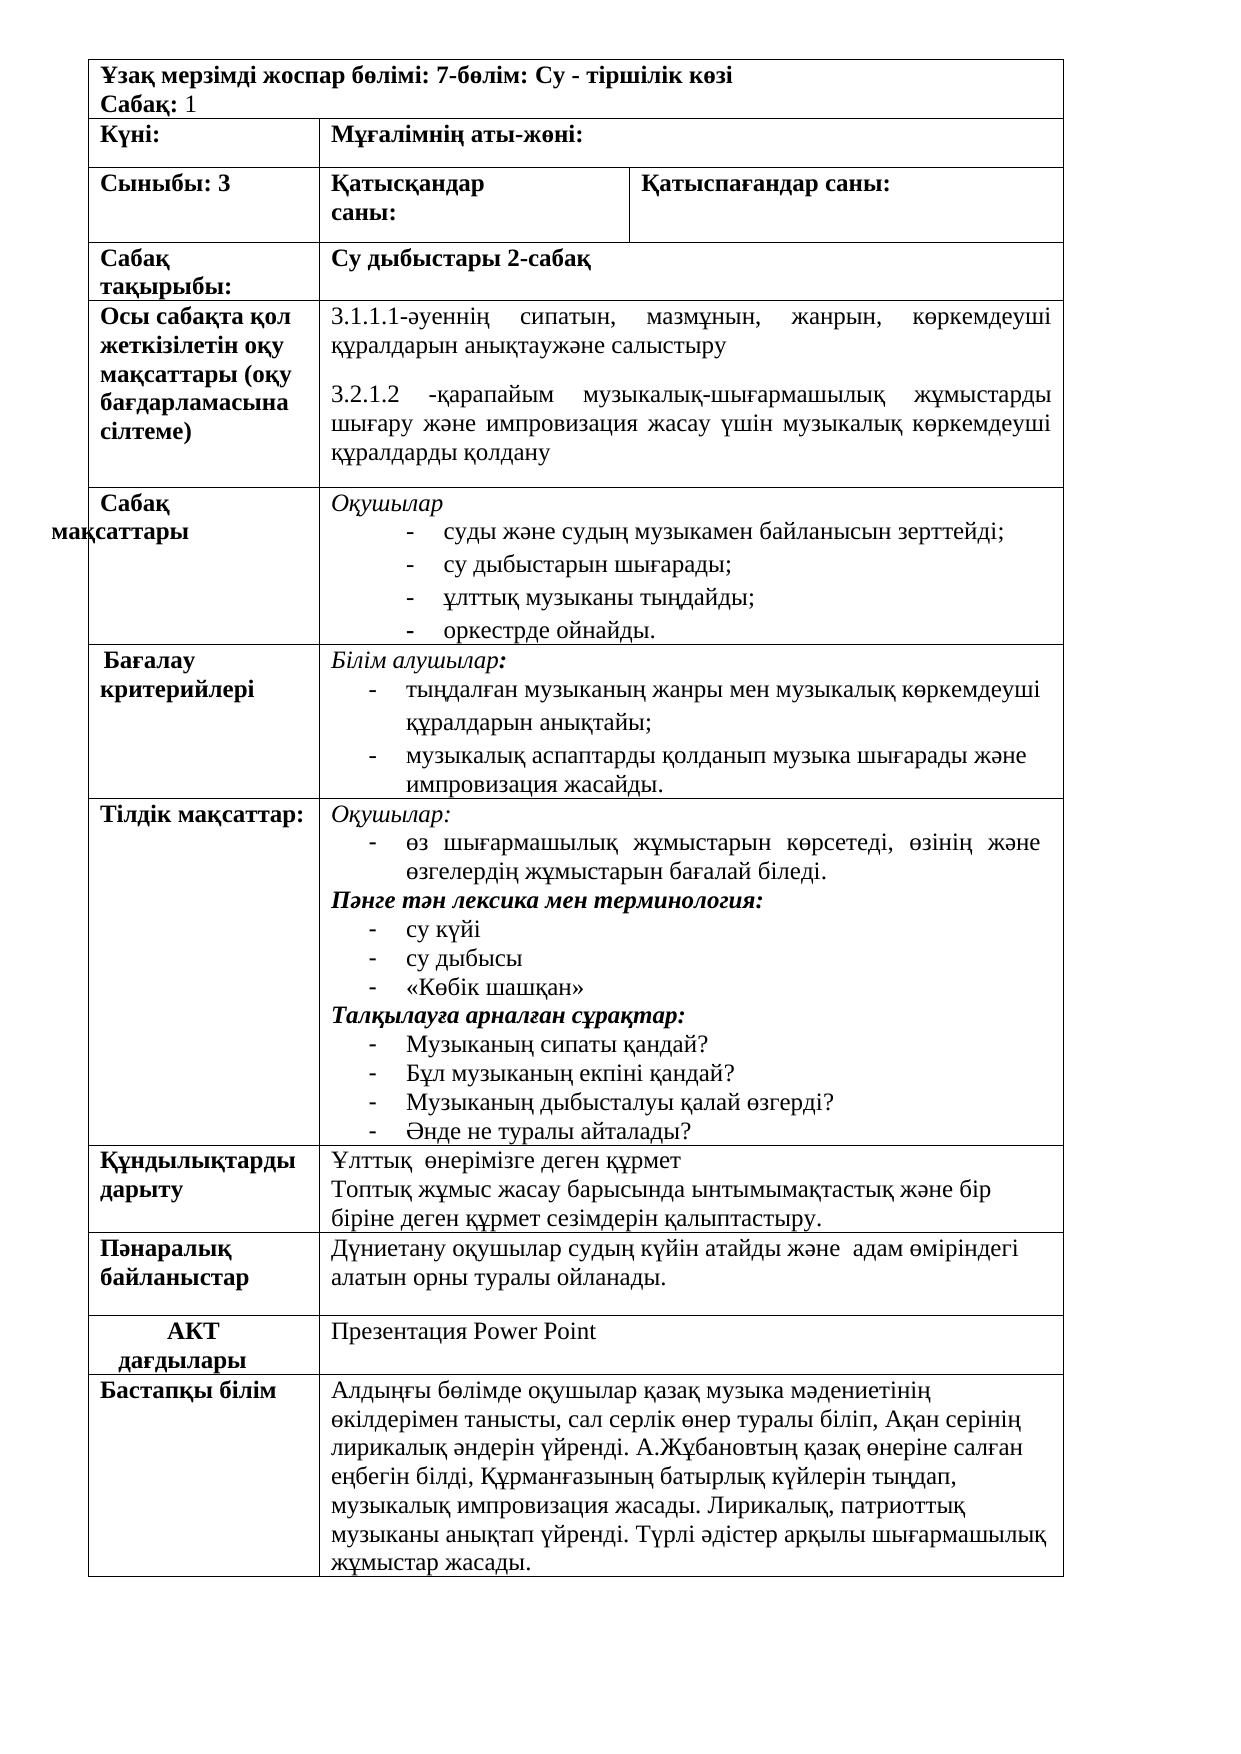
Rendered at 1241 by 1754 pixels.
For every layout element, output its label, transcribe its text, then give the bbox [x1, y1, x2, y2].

table_header Ұзақ мерзімді жоспар бөлімі: 7-бөлім: Су - тіршілік көзі Сабақ: 1 [89, 60, 1063, 118]
table_cell Қатысқандар саны: [320, 168, 629, 242]
table_cell Оқушылар: өз шығармашылық жұмыстарын көрсетеді, өзінің және өзгелердің жұмыстарын бағалай біледі. Пәнге тән лексика мен терминология: су күйі су дыбысы «Көбік шашқан» Талқылауға арналған сұрақтар: Музыканың сипаты қандай? Бұл музыканың екпіні қандай? Музыканың дыбысталуы қалай өзгерді? Әнде не туралы айталады? [320, 799, 1063, 1144]
table_cell Алдыңғы бөлімде оқушылар қазақ музыка мәдениетінің өкілдерімен танысты, сал серлік өнер туралы біліп, Ақан серінің лирикалық әндерін үйренді. А.Жұбановтың қазақ өнеріне салған еңбегін білді, Құрманғазының батырлық күйлерін тыңдап, музыкалық импровизация жасады. Лирикалық, патриоттық музыканы анықтап үйренді. Түрлі әдістер арқылы шығармашылық жұмыстар жасады. [320, 1375, 1063, 1576]
table_cell Сабақ мақсаттары [89, 488, 319, 644]
table_cell Сыныбы: 3 [89, 168, 319, 242]
table_cell Күні: [89, 119, 319, 167]
table_cell Қатыспағандар саны: [630, 168, 1063, 242]
table_cell Оқушылар суды және судың музыкамен байланысын зерттейді; су дыбыстарын шығарады; ұлттық музыканы тыңдайды; оркестрде ойнайды. [320, 488, 1063, 644]
table_cell Бастапқы білім [89, 1375, 319, 1576]
table_cell Құндылықтарды дарыту [89, 1146, 319, 1232]
table_cell Ұлттық өнерімізге деген құрмет Топтық жұмыс жасау барысында ынтымымақтастық және бір біріне деген құрмет сезімдерін қалыптастыру. [320, 1146, 1063, 1232]
table_cell Дүниетану оқушылар судың күйін атайды және адам өміріндегі алатын орны туралы ойланады. [320, 1233, 1063, 1315]
table_cell Осы сабақта қол жеткізілетін оқу мақсаттары (оқу бағдарламасына сілтеме) [89, 301, 319, 487]
table_cell АКТ дағдылары [89, 1316, 319, 1374]
table_cell Бағалау критерийлері [89, 645, 319, 798]
table_cell Су дыбыстары 2-сабақ [320, 243, 1063, 300]
table_cell Тілдік мақсаттар: [89, 799, 319, 1144]
table_cell Білім алушылар: тыңдалған музыканың жанры мен музыкалық көркемдеуші құралдарын анықтайы; музыкалық аспаптарды қолданып музыка шығарады және импровизация жасайды. [320, 645, 1063, 798]
table_cell 3.1.1.1-әуеннің сипатын, мазмұнын, жанрын, көркемдеуші құралдарын анықтаужәне салыстыру 3.2.1.2 -қарапайым музыкалық-шығармашылық жұмыстарды шығару және импровизация жасау үшін музыкалық көркемдеуші құралдарды қолдану [320, 301, 1063, 487]
table_cell Презентация Power Point [320, 1316, 1063, 1374]
table_cell Пәнаралық байланыстар [89, 1233, 319, 1315]
table_cell Мұғалімнің аты-жөні: [320, 119, 1063, 167]
table_cell Сабақ тақырыбы: [89, 243, 319, 300]
